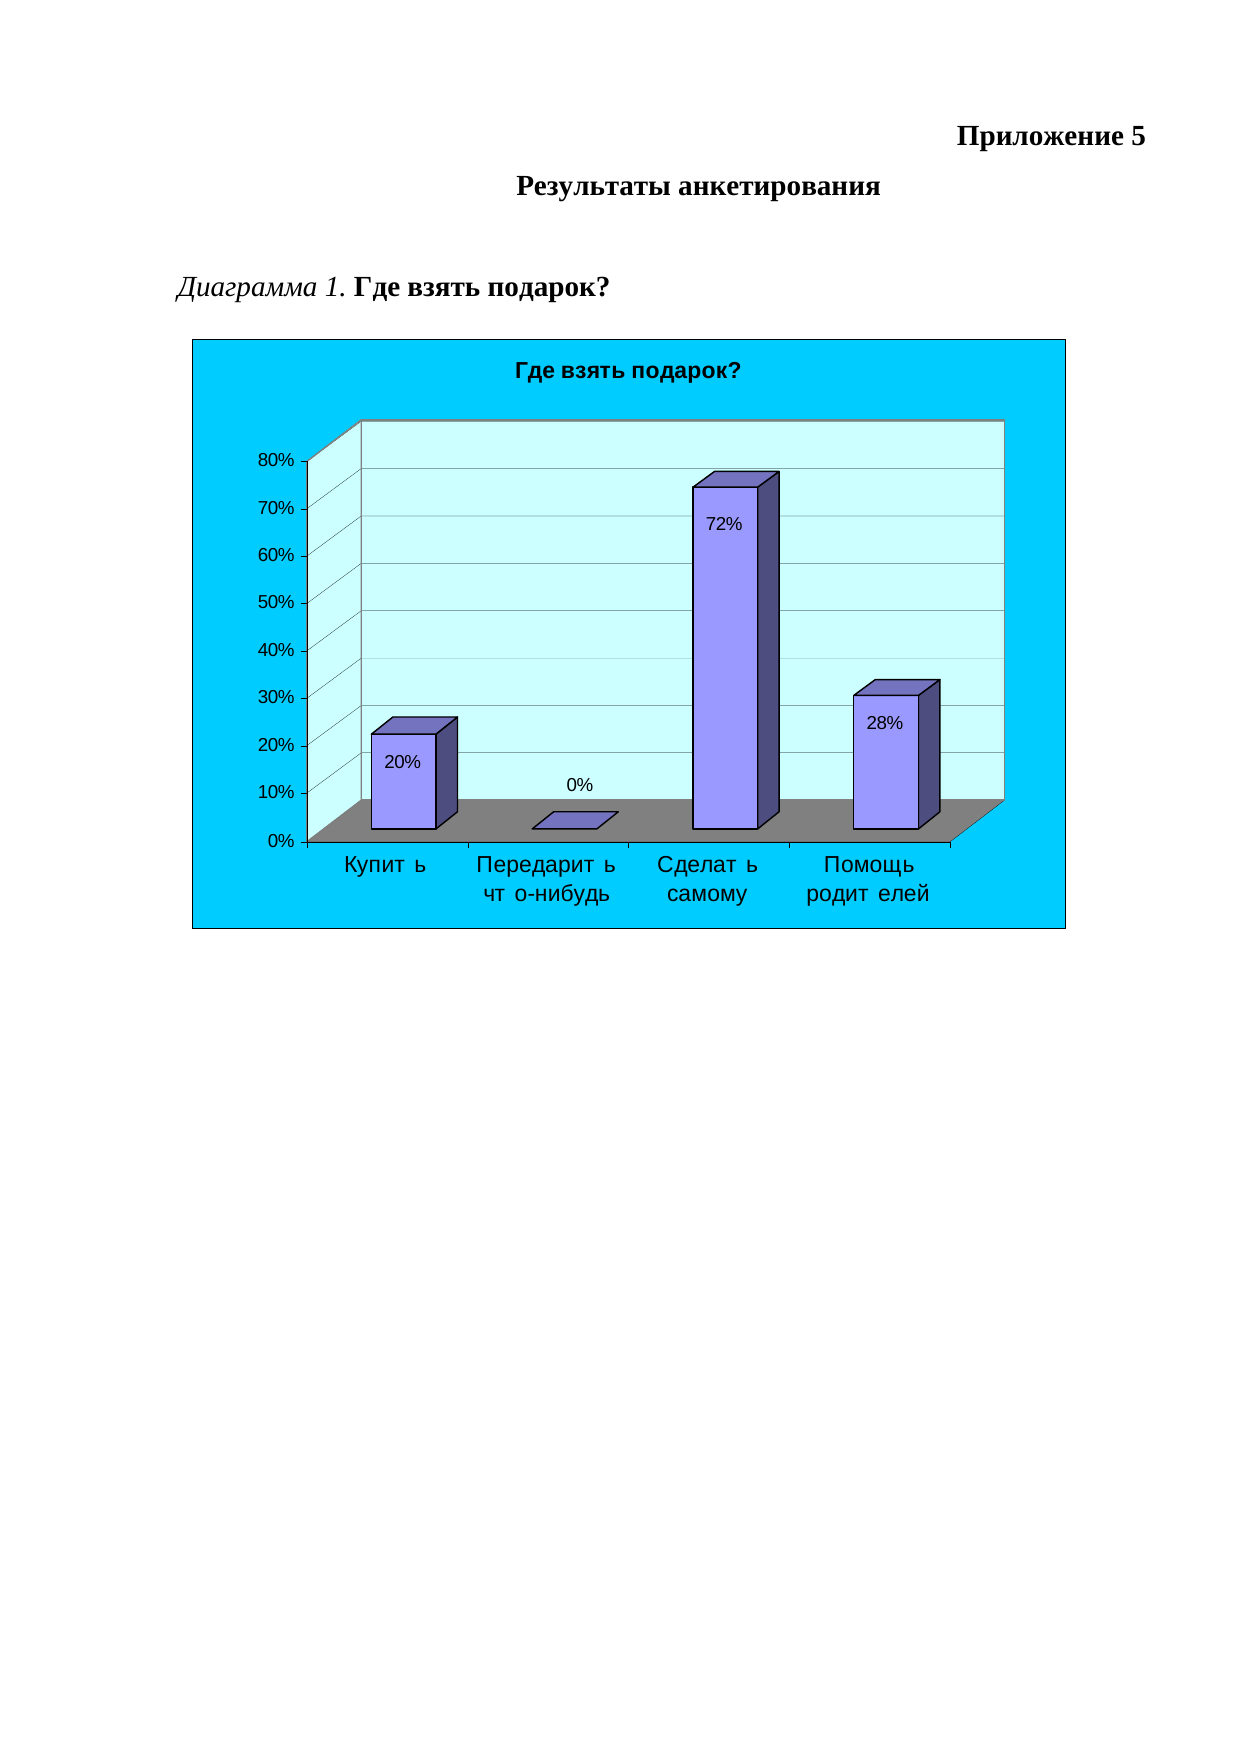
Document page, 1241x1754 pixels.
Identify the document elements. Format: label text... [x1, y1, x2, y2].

list Приложение 5 [177, 118, 1146, 152]
list Диаграмма 1. Где взять подарок? [177, 269, 1146, 303]
list Результаты анкетирования [177, 168, 1146, 202]
